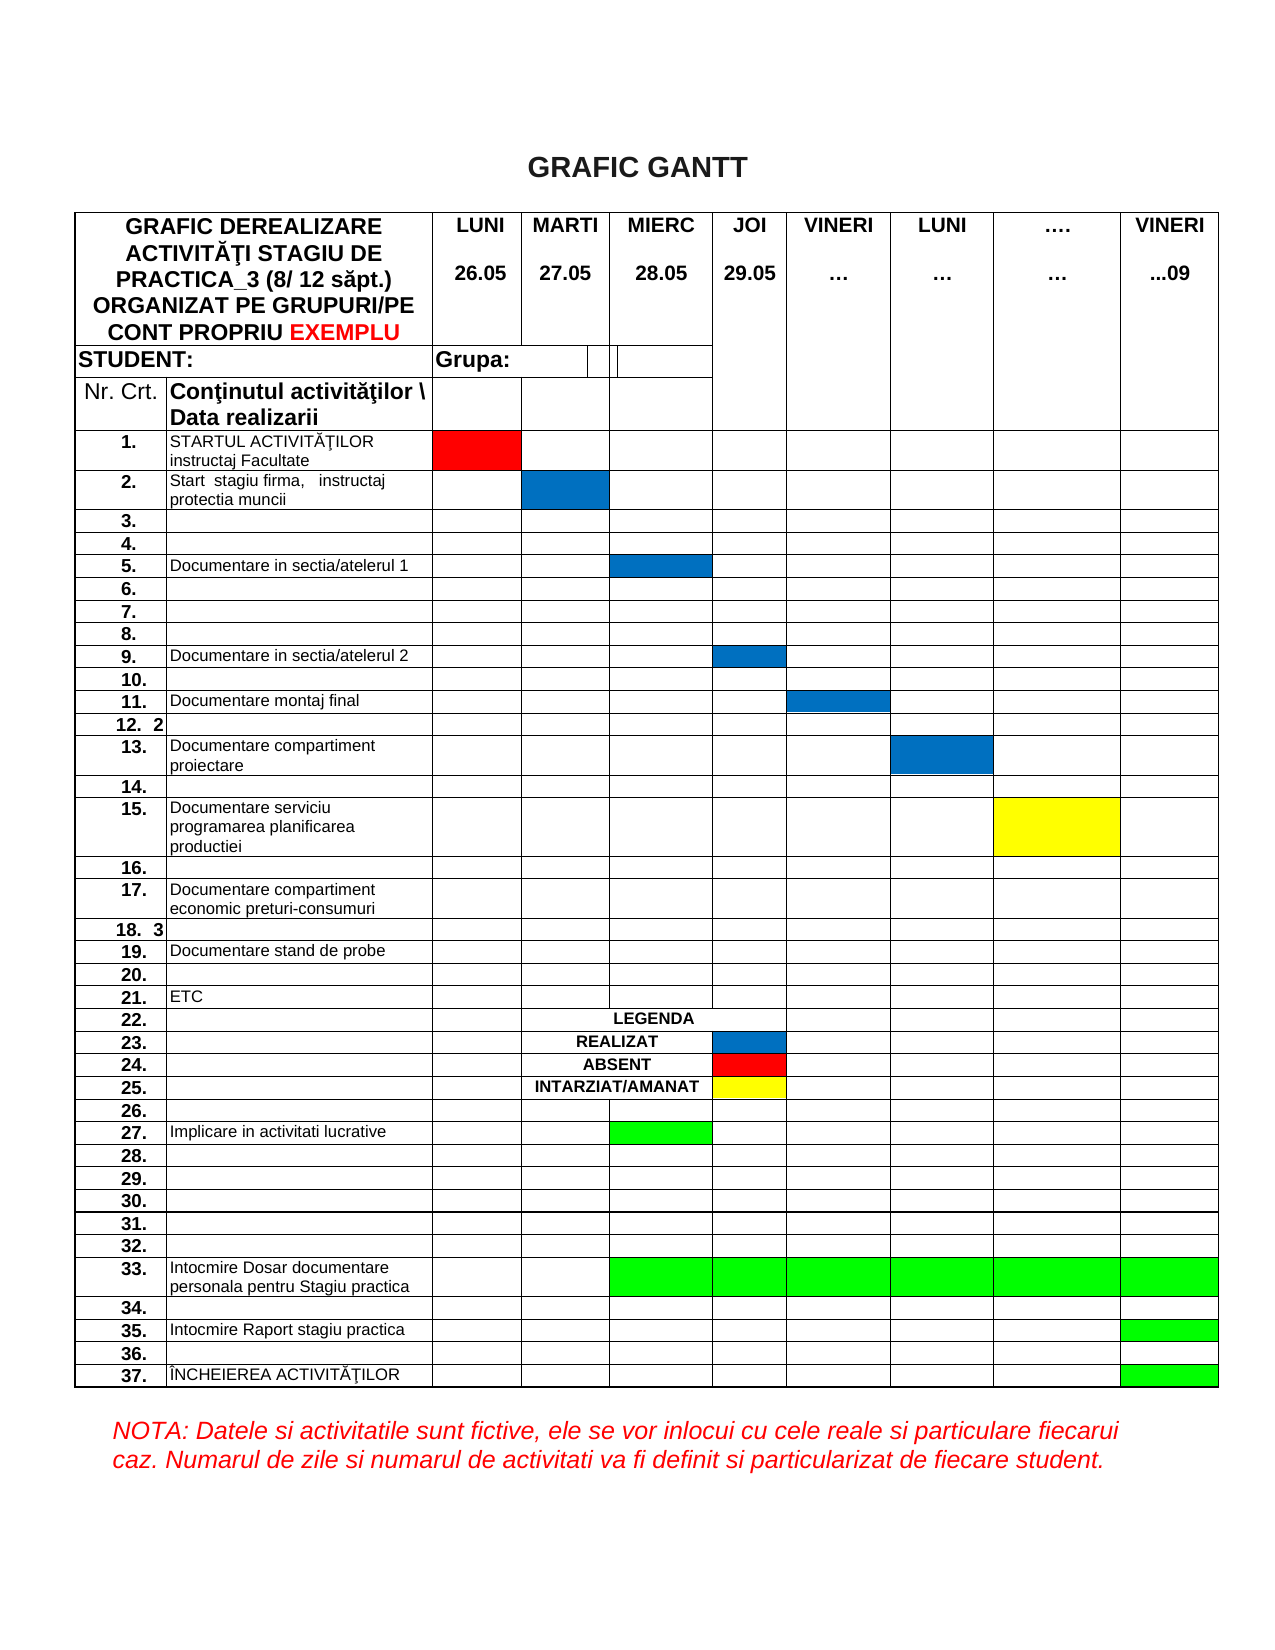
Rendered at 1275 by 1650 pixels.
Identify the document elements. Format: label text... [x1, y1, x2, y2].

table_cell [167, 714, 432, 735]
table_cell [76, 776, 166, 797]
table_cell [522, 555, 609, 577]
table_cell [76, 798, 166, 856]
table_cell STUDENT: [76, 346, 432, 377]
table_cell [167, 1167, 432, 1189]
table_cell [167, 857, 432, 878]
table_header LUNI 26.05 [433, 213, 521, 345]
table_cell [1121, 471, 1218, 509]
table_cell [522, 623, 609, 645]
table_cell [891, 1122, 993, 1144]
table_cell [891, 601, 993, 622]
table_cell [1121, 941, 1218, 963]
table_cell [433, 1190, 521, 1211]
table_cell LEGENDA [522, 1009, 786, 1031]
table_cell [713, 1100, 786, 1121]
table_cell REALIZAT [522, 1032, 712, 1053]
table_cell [1121, 1258, 1218, 1296]
table_cell [891, 919, 993, 940]
table_cell [167, 1190, 432, 1211]
table_cell [994, 646, 1120, 667]
table_cell [713, 857, 786, 878]
table_cell [713, 1297, 786, 1319]
table_cell [787, 1213, 890, 1234]
table_cell [787, 714, 890, 735]
table_cell [891, 1077, 993, 1098]
table_cell [433, 691, 521, 712]
table_cell [787, 471, 890, 509]
table_cell [522, 668, 609, 690]
table_cell [713, 1320, 786, 1341]
table_cell [433, 1258, 521, 1296]
table_cell [167, 1213, 432, 1234]
table_cell [787, 1342, 890, 1364]
table_cell [522, 857, 609, 878]
table_cell [787, 1167, 890, 1189]
table_cell [891, 1213, 993, 1234]
table_cell [1121, 1190, 1218, 1211]
table_cell [76, 601, 166, 622]
table_cell Start stagiu firma, instructaj protectia muncii [167, 471, 432, 509]
table_cell [713, 798, 786, 856]
table_cell [891, 857, 993, 878]
table_cell [433, 776, 521, 797]
table_cell [433, 986, 521, 1008]
table_cell [1121, 879, 1218, 918]
table_cell [610, 555, 712, 577]
table_cell [522, 601, 609, 622]
table_cell [1121, 1213, 1218, 1234]
table_cell [433, 471, 521, 509]
table_cell [522, 1365, 609, 1386]
table_cell [787, 1258, 890, 1296]
table_cell [994, 1054, 1120, 1076]
table_cell [522, 1190, 609, 1211]
table_cell [891, 533, 993, 554]
table_cell [994, 736, 1120, 774]
table_cell [433, 798, 521, 856]
table_header MIERC 28.05 [610, 213, 712, 345]
table_cell [433, 1320, 521, 1341]
table_cell [610, 1235, 712, 1257]
table_cell [891, 986, 993, 1008]
table_cell [167, 1032, 432, 1053]
table_cell [610, 1100, 712, 1121]
table_cell Documentare montaj final [167, 691, 432, 712]
table_cell [713, 941, 786, 963]
table_cell [994, 1145, 1120, 1166]
table_cell [433, 623, 521, 645]
table_cell [76, 471, 166, 509]
table_cell [1121, 1167, 1218, 1189]
table_cell [713, 714, 786, 735]
table_cell [1121, 1077, 1218, 1098]
table_cell [610, 1122, 712, 1144]
table_cell [610, 714, 712, 735]
table_cell [76, 1054, 166, 1076]
table_cell [433, 646, 521, 667]
table_cell Documentare in sectia/atelerul 2 [167, 646, 432, 667]
table_cell [522, 1235, 609, 1257]
table_cell [891, 798, 993, 856]
table_cell [787, 1190, 890, 1211]
table_cell [433, 1077, 521, 1098]
table_cell [891, 736, 993, 774]
table_cell [787, 857, 890, 878]
table_cell [787, 941, 890, 963]
table_cell Documentare compartiment proiectare [167, 736, 432, 774]
table_cell [891, 1009, 993, 1031]
table_cell [618, 346, 712, 377]
table_cell [610, 964, 712, 985]
text NOTA: Datele si activitatile sunt fictive, ele se vor inlocui cu cele reale si particulare fiecarui caz. Numarul de zile si numarul de activitati va fi definit si particularizat de fiecare student. [112, 1416, 1162, 1474]
table_cell [713, 431, 786, 470]
subtitle GRAFIC GANTT [112, 150, 1162, 183]
table_cell [994, 691, 1120, 712]
table_cell [891, 1100, 993, 1121]
table_cell [787, 578, 890, 599]
table_cell [433, 1235, 521, 1257]
table_cell [610, 646, 712, 667]
table_cell [1121, 668, 1218, 690]
table_cell [76, 431, 166, 470]
table_cell [891, 691, 993, 712]
table_cell [522, 736, 609, 774]
table_cell [433, 1032, 521, 1053]
table_cell [610, 601, 712, 622]
table_cell [167, 919, 432, 940]
table_cell [1121, 1297, 1218, 1319]
table_cell [994, 1077, 1120, 1098]
table_cell [522, 776, 609, 797]
table_cell [522, 431, 609, 470]
table_cell [610, 578, 712, 599]
table_cell [76, 1365, 166, 1386]
table_cell [713, 1077, 786, 1098]
table_cell [76, 1122, 166, 1144]
table_cell [1121, 798, 1218, 856]
table_cell [891, 1258, 993, 1296]
table_cell [76, 1100, 166, 1121]
table_cell [787, 1077, 890, 1098]
table_cell [891, 879, 993, 918]
table_cell [1121, 986, 1218, 1008]
table_cell [433, 964, 521, 985]
table_cell [994, 1213, 1120, 1234]
table_cell Grupa: [433, 346, 587, 377]
table_cell [787, 1100, 890, 1121]
table_cell [994, 471, 1120, 509]
table_cell [891, 1320, 993, 1341]
table_cell [167, 533, 432, 554]
table_cell [610, 1365, 712, 1386]
table_cell [76, 1167, 166, 1189]
table_cell Intocmire Raport stagiu practica [167, 1320, 432, 1341]
table_cell [167, 1235, 432, 1257]
table_cell Nr. Crt. [76, 378, 166, 430]
table_cell [1121, 578, 1218, 599]
table_cell [787, 623, 890, 645]
table_cell [433, 1297, 521, 1319]
table_cell [433, 555, 521, 577]
table_cell [76, 1213, 166, 1234]
table_cell [610, 431, 712, 470]
table_cell [610, 668, 712, 690]
table_cell [713, 1167, 786, 1189]
table_cell Documentare compartiment economic preturi-consumuri [167, 879, 432, 918]
table_cell [787, 1235, 890, 1257]
table_cell [713, 668, 786, 690]
table_cell [787, 1054, 890, 1076]
table_cell [891, 431, 993, 470]
table_cell [994, 776, 1120, 797]
table_cell [76, 1258, 166, 1296]
table_cell ETC [167, 986, 432, 1008]
table_cell [167, 964, 432, 985]
table_cell [522, 691, 609, 712]
table_cell [433, 431, 521, 470]
table_cell [994, 1342, 1120, 1364]
table_cell [522, 1213, 609, 1234]
table_cell [610, 1342, 712, 1364]
table_cell [167, 1054, 432, 1076]
table_cell [994, 964, 1120, 985]
table_cell [433, 1167, 521, 1189]
table_cell [994, 1122, 1120, 1144]
table_cell [433, 879, 521, 918]
table_cell [713, 776, 786, 797]
table_cell [713, 879, 786, 918]
table_cell [891, 964, 993, 985]
table_cell [522, 471, 609, 509]
table_cell [76, 879, 166, 918]
table_cell [610, 919, 712, 940]
table_cell [167, 1297, 432, 1319]
table_cell [610, 378, 712, 430]
table_cell [891, 714, 993, 735]
table_cell [1121, 1235, 1218, 1257]
table_cell [433, 1365, 521, 1386]
table_cell [76, 1342, 166, 1364]
table_cell [433, 1342, 521, 1364]
table_cell [522, 533, 609, 554]
table_cell 2 [76, 714, 166, 735]
table_cell [1121, 1009, 1218, 1031]
table_cell [1121, 736, 1218, 774]
table_cell [76, 1077, 166, 1098]
table_cell [76, 1297, 166, 1319]
table_cell [610, 1297, 712, 1319]
table_cell [433, 941, 521, 963]
table_cell [713, 1258, 786, 1296]
table_cell [713, 1365, 786, 1386]
table_cell [1121, 1100, 1218, 1121]
table_cell [167, 776, 432, 797]
table_cell [787, 776, 890, 797]
table_cell [1121, 623, 1218, 645]
table_cell [713, 623, 786, 645]
table_cell [76, 986, 166, 1008]
table_cell [610, 1167, 712, 1189]
table_cell [522, 578, 609, 599]
table_cell [167, 1145, 432, 1166]
table_cell [1121, 1365, 1218, 1386]
table_cell [713, 1190, 786, 1211]
table_cell [1121, 533, 1218, 554]
table_cell Documentare serviciu programarea planificarea productiei [167, 798, 432, 856]
table_cell [891, 1167, 993, 1189]
table_cell [713, 919, 786, 940]
table_cell [994, 1258, 1120, 1296]
table_cell [433, 714, 521, 735]
table_cell [891, 668, 993, 690]
table_cell [610, 1258, 712, 1296]
table_cell [713, 601, 786, 622]
table_cell [994, 1100, 1120, 1121]
table_cell [1121, 714, 1218, 735]
table_cell [76, 578, 166, 599]
table_cell [610, 346, 617, 377]
table_cell [433, 1145, 521, 1166]
table_cell [610, 857, 712, 878]
table_cell [76, 1190, 166, 1211]
table_cell [1121, 964, 1218, 985]
table_cell [994, 798, 1120, 856]
table_cell [891, 941, 993, 963]
table_cell [76, 1145, 166, 1166]
table_cell [433, 1122, 521, 1144]
table_cell [433, 378, 521, 430]
table_cell [76, 1320, 166, 1341]
table_cell ABSENT [522, 1054, 712, 1076]
table_cell [610, 1190, 712, 1211]
table_cell [610, 941, 712, 963]
table_cell [713, 986, 786, 1008]
table_cell [994, 919, 1120, 940]
table_cell STARTUL ACTIVITĂŢILOR instructaj Facultate [167, 431, 432, 470]
table_cell [994, 879, 1120, 918]
table_cell [891, 510, 993, 532]
table_cell [891, 555, 993, 577]
table_cell [1121, 646, 1218, 667]
table_cell [433, 736, 521, 774]
table_cell [610, 623, 712, 645]
table_cell [522, 1320, 609, 1341]
table_cell [994, 857, 1120, 878]
table_cell [891, 578, 993, 599]
table_cell ÎNCHEIEREA ACTIVITĂŢILOR [167, 1365, 432, 1386]
table_cell [1121, 1320, 1218, 1341]
table_cell [433, 1054, 521, 1076]
table_cell [610, 533, 712, 554]
table_header JOI 29.05 [713, 213, 786, 430]
table_cell [787, 986, 890, 1008]
table_cell [76, 1032, 166, 1053]
table_cell [433, 857, 521, 878]
table_cell [787, 798, 890, 856]
table_cell [167, 1342, 432, 1364]
table_cell [787, 919, 890, 940]
table_cell [713, 964, 786, 985]
table_cell [787, 1145, 890, 1166]
table_cell [76, 555, 166, 577]
table_cell [994, 668, 1120, 690]
table_cell [167, 623, 432, 645]
table_cell [76, 941, 166, 963]
table_cell [713, 471, 786, 509]
table_cell [610, 471, 712, 509]
table_cell [713, 736, 786, 774]
table_cell [787, 1365, 890, 1386]
table_cell [76, 857, 166, 878]
table_cell [76, 510, 166, 532]
table_cell [787, 1297, 890, 1319]
table_cell [787, 668, 890, 690]
table_cell [610, 1320, 712, 1341]
table_cell [994, 578, 1120, 599]
table_cell [610, 776, 712, 797]
table_cell [76, 623, 166, 645]
table_cell [522, 879, 609, 918]
table_cell [522, 1100, 609, 1121]
table_cell [610, 736, 712, 774]
table_cell [787, 1320, 890, 1341]
table_cell [891, 1054, 993, 1076]
table_cell [1121, 431, 1218, 470]
table_cell [787, 431, 890, 470]
table_cell [994, 1167, 1120, 1189]
table_cell Documentare stand de probe [167, 941, 432, 963]
table_cell [787, 555, 890, 577]
table_cell Intocmire Dosar documentare personala pentru Stagiu practica [167, 1258, 432, 1296]
table_cell [610, 986, 712, 1008]
table_cell [610, 1145, 712, 1166]
table_cell [167, 1077, 432, 1098]
table_cell [522, 1145, 609, 1166]
table_cell [1121, 919, 1218, 940]
table_cell [891, 1297, 993, 1319]
table_cell [76, 533, 166, 554]
table_header VINERI ...09 [1121, 213, 1218, 430]
table_cell [994, 714, 1120, 735]
table_cell [167, 1100, 432, 1121]
table_cell [522, 986, 609, 1008]
table_cell [994, 1009, 1120, 1031]
table_cell [433, 919, 521, 940]
table_cell [610, 879, 712, 918]
table_cell [522, 919, 609, 940]
table_cell [167, 668, 432, 690]
table_cell [713, 1054, 786, 1076]
table_cell [713, 1145, 786, 1166]
table_cell [522, 941, 609, 963]
table_cell [522, 1297, 609, 1319]
table_cell [891, 623, 993, 645]
table_cell [76, 646, 166, 667]
table_cell [713, 1342, 786, 1364]
table_cell [713, 578, 786, 599]
table_cell [522, 714, 609, 735]
table_cell [1121, 1145, 1218, 1166]
table_cell Implicare in activitati lucrative [167, 1122, 432, 1144]
table_cell [713, 533, 786, 554]
table_cell [787, 691, 890, 712]
table_cell [1121, 691, 1218, 712]
table_cell [713, 555, 786, 577]
table_cell [167, 510, 432, 532]
table_cell [994, 533, 1120, 554]
table_cell [994, 986, 1120, 1008]
table_cell 3 [76, 919, 166, 940]
table_cell [994, 555, 1120, 577]
table_cell Conţinutul activităţilor \ Data realizarii [167, 378, 432, 430]
table_cell [891, 471, 993, 509]
table_cell [787, 736, 890, 774]
table_cell [522, 378, 609, 430]
table_cell [433, 1213, 521, 1234]
table_cell [76, 1009, 166, 1031]
table_cell [522, 1122, 609, 1144]
table_cell [433, 578, 521, 599]
table_cell [1121, 555, 1218, 577]
table_cell [787, 879, 890, 918]
table_cell [76, 964, 166, 985]
table_cell [787, 646, 890, 667]
table_cell [891, 1342, 993, 1364]
table_cell [994, 601, 1120, 622]
table_cell [1121, 601, 1218, 622]
table_cell [610, 691, 712, 712]
table_cell [787, 1009, 890, 1031]
table_cell [713, 646, 786, 667]
table_cell [522, 1342, 609, 1364]
table_cell [787, 510, 890, 532]
table_cell [994, 1235, 1120, 1257]
table_cell [588, 346, 609, 377]
table_cell [713, 1032, 786, 1053]
table_cell [1121, 1342, 1218, 1364]
table_cell [610, 798, 712, 856]
table_cell [994, 1190, 1120, 1211]
table_cell Documentare in sectia/atelerul 1 [167, 555, 432, 577]
table_cell [433, 510, 521, 532]
table_cell [1121, 510, 1218, 532]
table_cell [994, 431, 1120, 470]
table_cell [891, 1190, 993, 1211]
table_cell [1121, 1054, 1218, 1076]
table_cell [713, 510, 786, 532]
table_cell [610, 510, 712, 532]
table_cell [433, 533, 521, 554]
table_cell [76, 736, 166, 774]
table_cell [891, 646, 993, 667]
table_cell [891, 1365, 993, 1386]
table_cell [433, 668, 521, 690]
table_cell [167, 601, 432, 622]
table_cell [167, 578, 432, 599]
table_header GRAFIC DEREALIZARE ACTIVITĂŢI STAGIU DE PRACTICA_3 (8/ 12 săpt.) ORGANIZAT PE GRUPURI/PE CONT PROPRIU EXEMPLU [76, 213, 432, 345]
table_cell [1121, 776, 1218, 797]
table_cell [891, 1145, 993, 1166]
table_cell INTARZIAT/AMANAT [522, 1077, 712, 1098]
table_cell [76, 668, 166, 690]
table_cell [1121, 1122, 1218, 1144]
table_cell [994, 1297, 1120, 1319]
table_cell [713, 1122, 786, 1144]
table_cell [610, 1213, 712, 1234]
table_header VINERI … [787, 213, 890, 430]
table_cell [787, 1032, 890, 1053]
table_cell [787, 533, 890, 554]
table_cell [522, 964, 609, 985]
table_cell [994, 941, 1120, 963]
table_cell [522, 1258, 609, 1296]
table_cell [891, 1032, 993, 1053]
table_cell [1121, 1032, 1218, 1053]
table_cell [1121, 857, 1218, 878]
table_cell [891, 1235, 993, 1257]
table_cell [522, 798, 609, 856]
table_cell [787, 601, 890, 622]
table_cell [787, 964, 890, 985]
table_cell [433, 601, 521, 622]
table_header LUNI … [891, 213, 993, 430]
table_cell [891, 776, 993, 797]
table_cell [994, 1032, 1120, 1053]
table_cell [76, 1235, 166, 1257]
table_cell [433, 1100, 521, 1121]
table_cell [994, 1365, 1120, 1386]
table_cell [994, 623, 1120, 645]
table_cell [713, 691, 786, 712]
table_header …. … [994, 213, 1120, 430]
table_cell [994, 1320, 1120, 1341]
table_cell [522, 510, 609, 532]
table_header MARTI 27.05 [522, 213, 609, 345]
table_cell [522, 1167, 609, 1189]
table_cell [713, 1213, 786, 1234]
table_cell [167, 1009, 432, 1031]
table_cell [787, 1122, 890, 1144]
table_cell [76, 691, 166, 712]
table_cell [713, 1235, 786, 1257]
table_cell [522, 646, 609, 667]
table_cell [433, 1009, 521, 1031]
table_cell [994, 510, 1120, 532]
